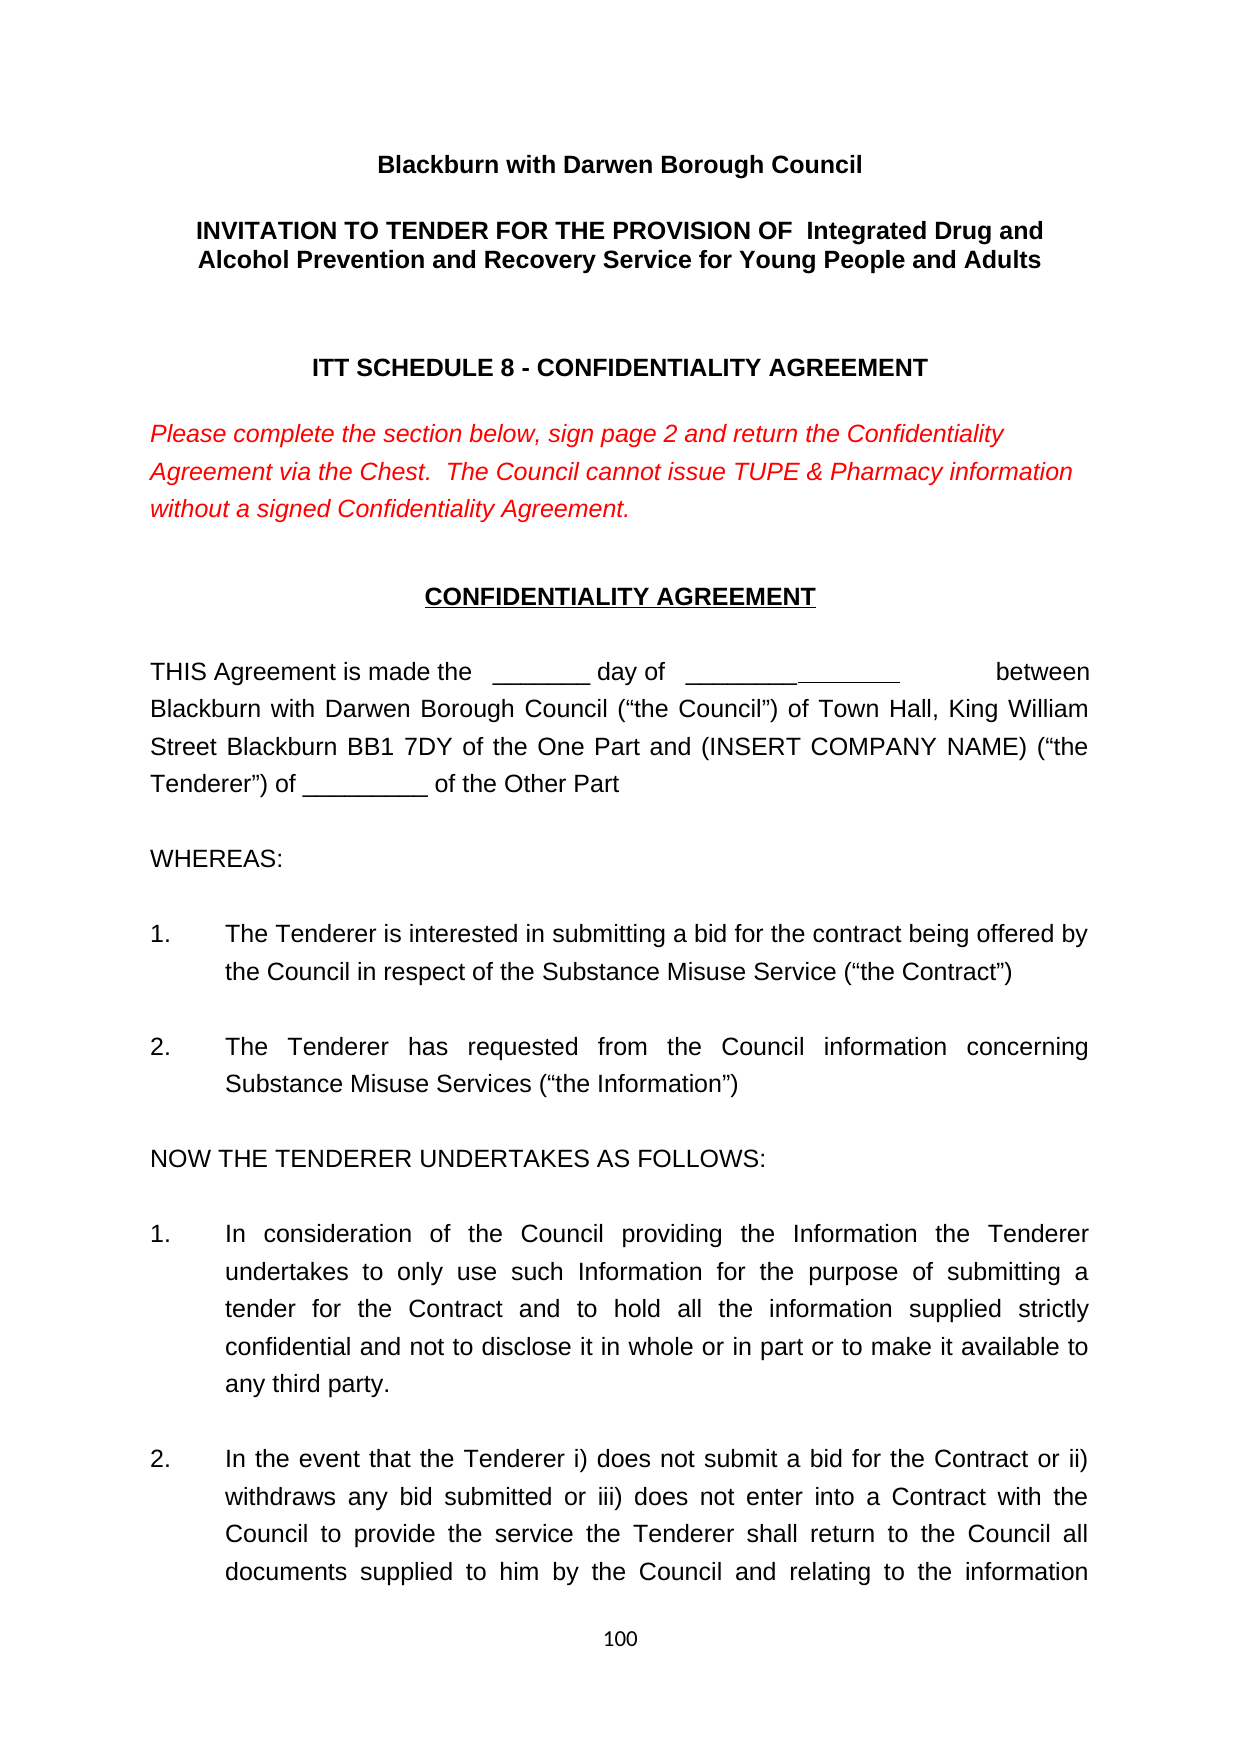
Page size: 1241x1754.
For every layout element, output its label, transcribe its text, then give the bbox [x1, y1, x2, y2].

text 1. In consideration of the Council providing the Information the Tenderer undertakes to only use such Information for the purpose of submitting a tender for the Contract and to hold all the information supplied strictly confidential and not to disclose it in whole or in part or to make it available to any third party. [150, 1211, 1090, 1398]
text Please complete the section below, sign page 2 and return the Confidentiality Agreement via the Chest. The Council cannot issue TUPE & Pharmacy information without a signed Confidentiality Agreement. [150, 411, 1090, 523]
subtitle ITT SCHEDULE 8 - CONFIDENTIALITY AGREEMENT [150, 352, 1090, 381]
text NOW THE TENDERER UNDERTAKES AS FOLLOWS: [150, 1136, 1090, 1173]
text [150, 1436, 1090, 1586]
text 2. The Tenderer has requested from the Council information concerning Substance Misuse Services (“the Information”) [150, 1023, 1090, 1098]
text WHEREAS: [150, 836, 1090, 873]
text CONFIDENTIALITY AGREEMENT [150, 573, 1090, 611]
text 1. The Tenderer is interested in submitting a bid for the contract being offered by the Council in respect of the Substance Misuse Service (“the Contract”) [150, 911, 1090, 986]
text THIS Agreement is made the _______ day of ________ between Blackburn with Darwen Borough Council (“the Council”) of Town Hall, King William Street Blackburn BB1 7DY of the One Part and (INSERT COMPANY NAME) (“the Tenderer”) of _________ of the Other Part [150, 648, 1090, 798]
text INVITATION TO TENDER FOR THE PROVISION OF Integrated Drug and Alcohol Prevention and Recovery Service for Young People and Adults [150, 216, 1090, 274]
text Blackburn with Darwen Borough Council [150, 150, 1090, 179]
